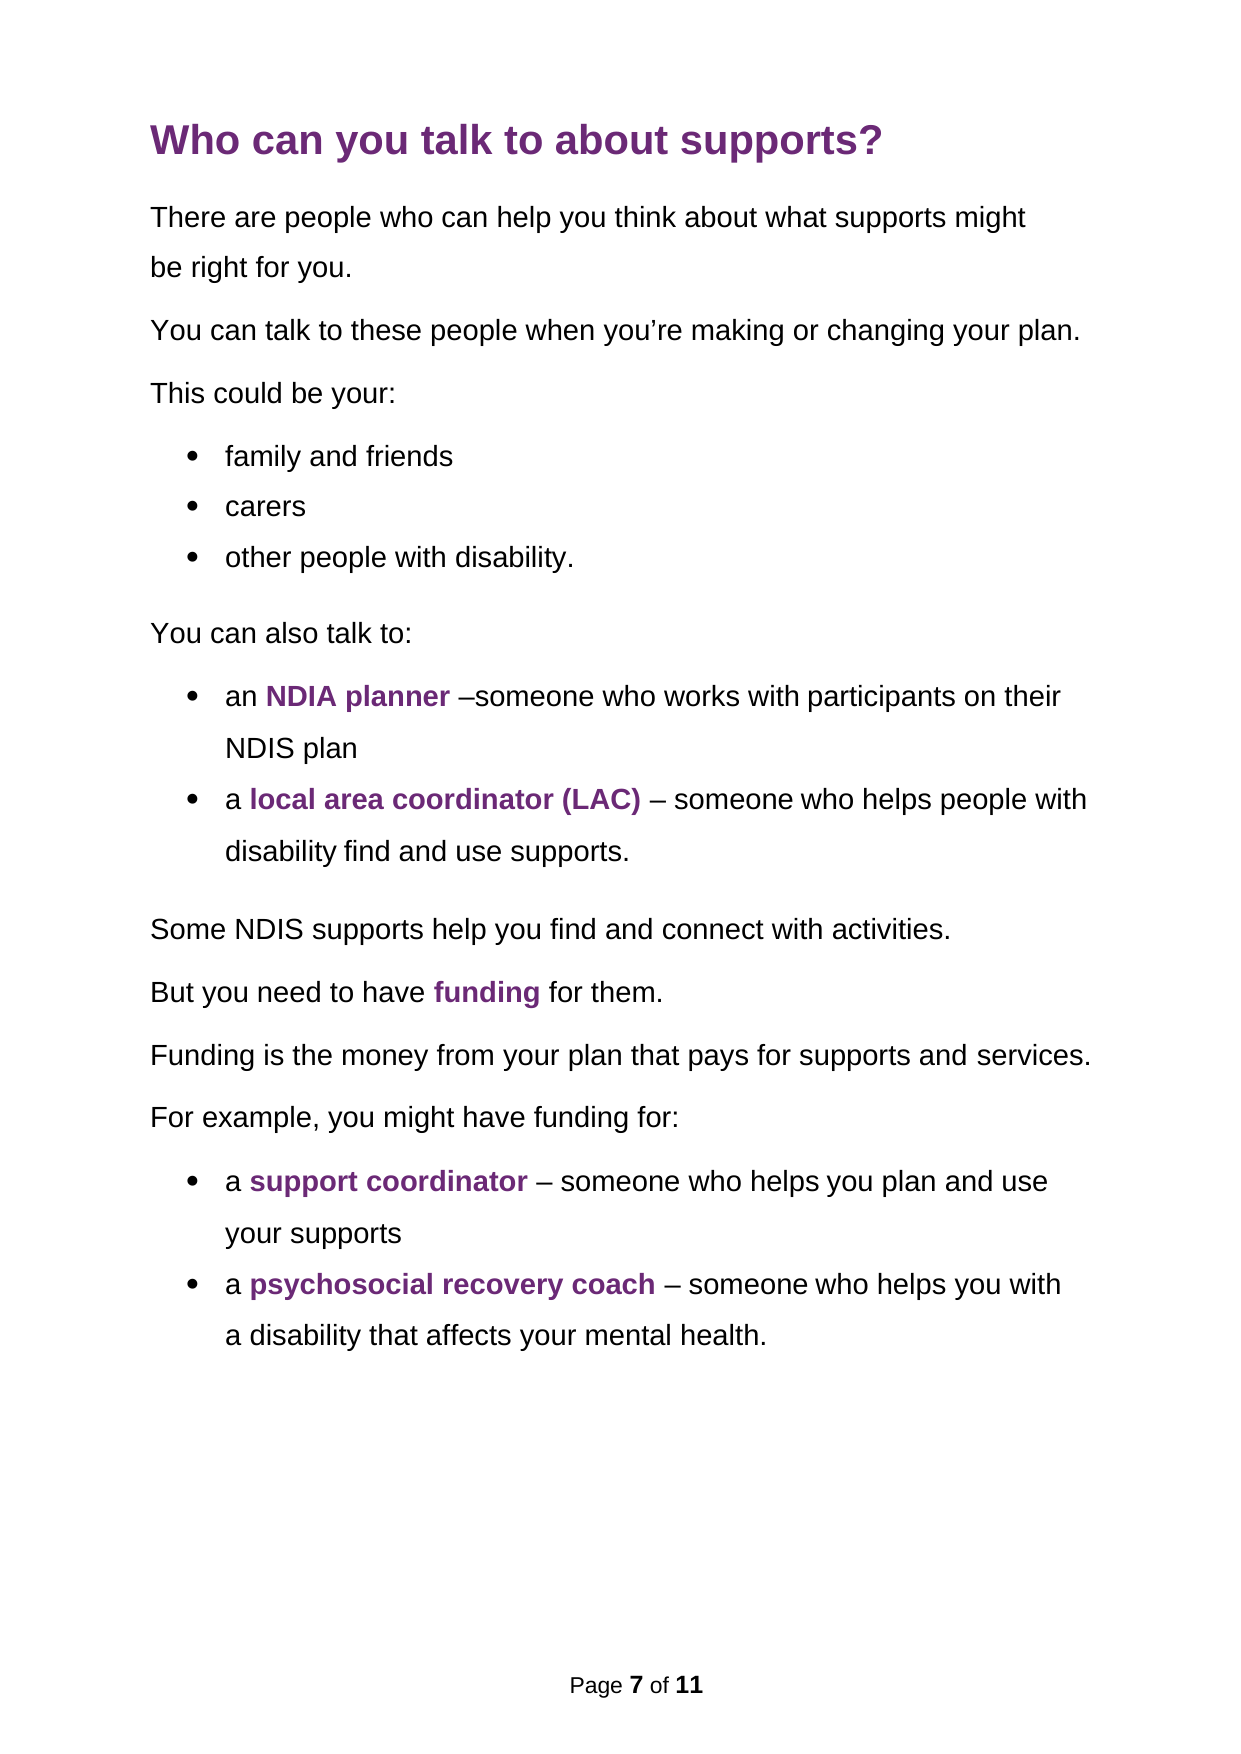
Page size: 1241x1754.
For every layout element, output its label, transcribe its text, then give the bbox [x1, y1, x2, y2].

text You can talk to these people when you’re making or changing your plan. [150, 313, 1122, 347]
text Some NDIS supports help you find and connect with activities. [150, 912, 1122, 946]
text You can also talk to: [150, 616, 1122, 649]
list a support coordinator – someone who helps you plan and use your supports [187, 1163, 1122, 1249]
list other people with disability. [187, 540, 1122, 574]
text Funding is the money from your plan that pays for supports and services. [150, 1038, 1122, 1071]
list a local area coordinator (LAC) – someone who helps people with disability find and use supports. [187, 781, 1122, 869]
text There are people who can help you think about what supports might be right for you. [150, 200, 1122, 284]
text This could be your: [150, 376, 1122, 409]
list family and friends [187, 439, 1122, 472]
text For example, you might have funding for: [150, 1100, 1122, 1134]
list a psychosocial recovery coach – someone who helps you with a disability that affects your mental health. [187, 1266, 1122, 1352]
list carers [187, 489, 1122, 523]
text But you need to have funding for them. [150, 975, 1122, 1008]
list an NDIA planner –someone who works with participants on their NDIS plan [187, 678, 1122, 764]
subtitle Who can you talk to about supports? [150, 116, 1122, 163]
